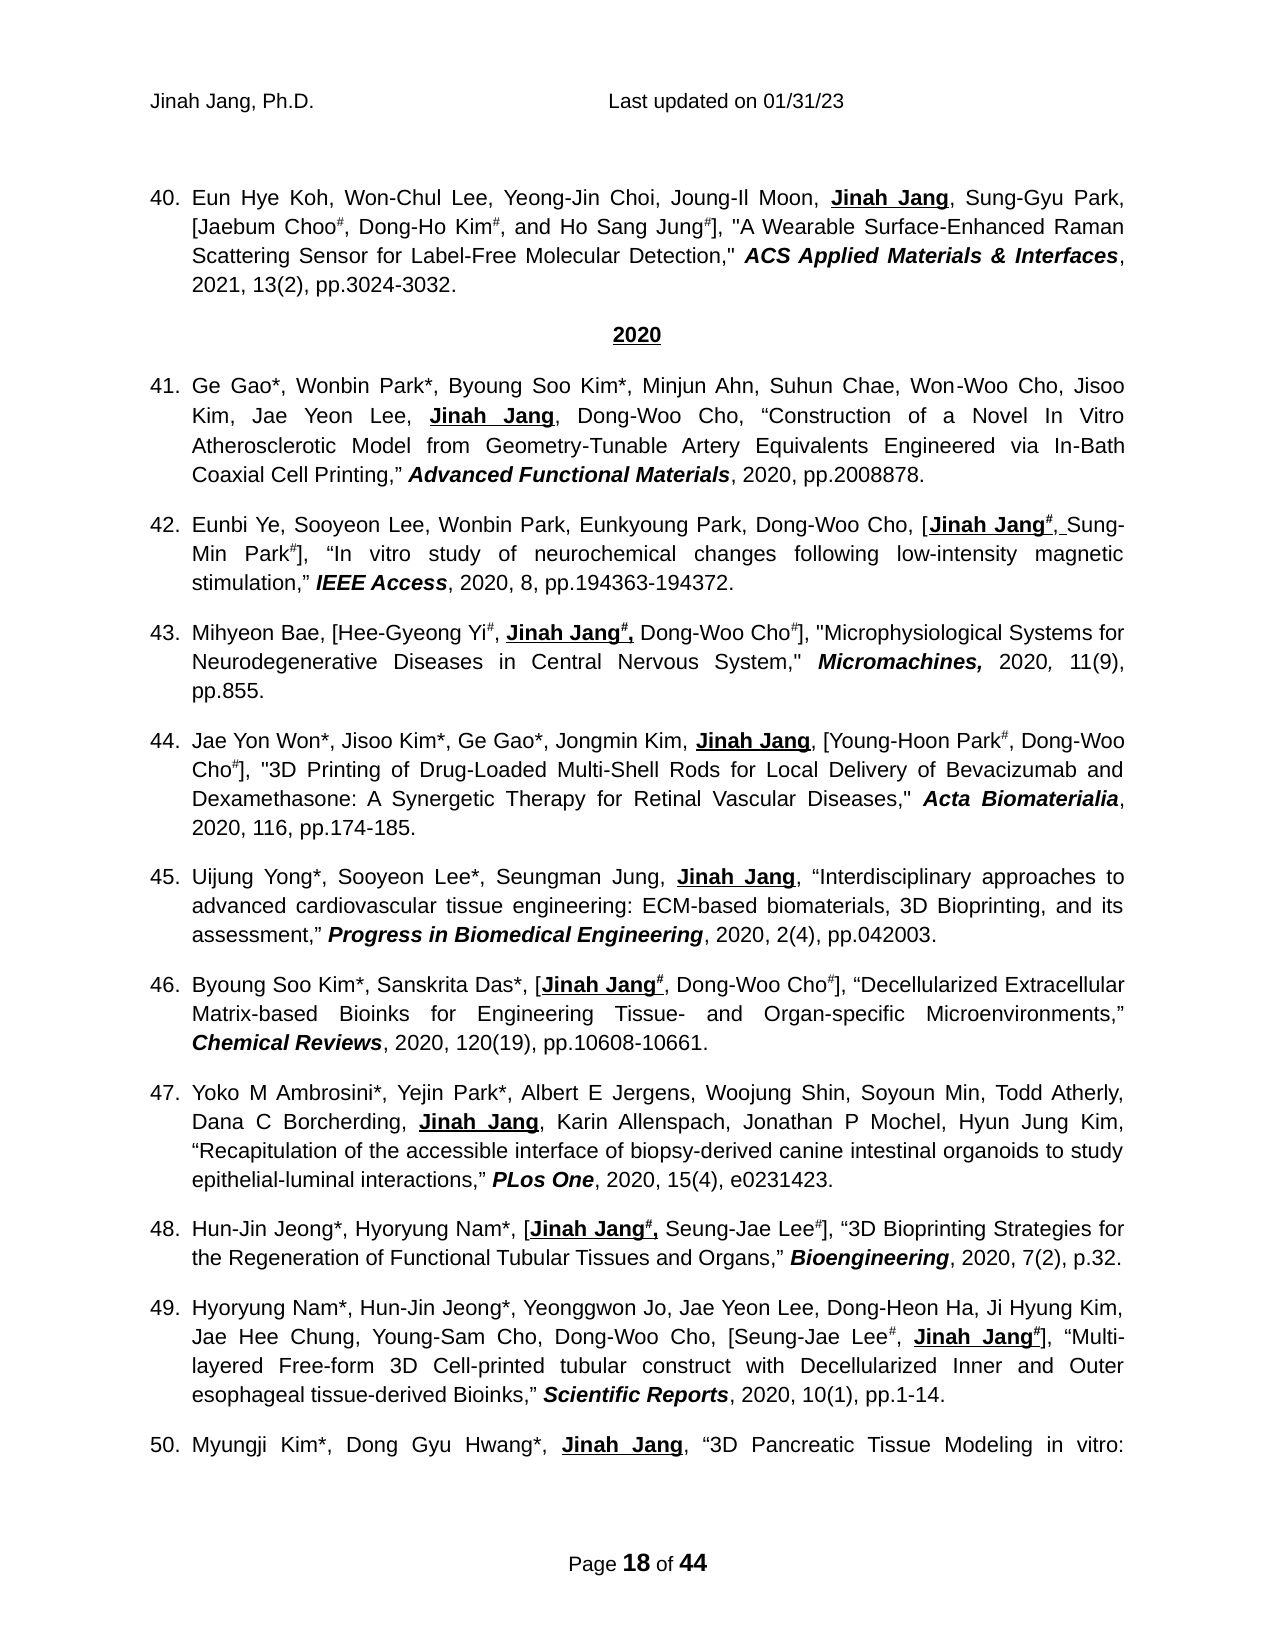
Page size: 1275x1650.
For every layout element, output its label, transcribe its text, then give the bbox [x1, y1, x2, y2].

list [150, 1432, 1125, 1457]
list Byoung Soo Kim*, Sanskrita Das*, [Jinah Jang#, Dong-Woo Cho#], “Decellularized Extracellular Matrix-based Bioinks for Engineering Tissue- and Organ-specific Microenvironments,” Chemical Reviews, 2020, 120(19), pp.10608-10661. [150, 972, 1125, 1055]
list 2020 [148, 322, 1125, 347]
list Ge Gao*, Wonbin Park*, Byoung Soo Kim*, Minjun Ahn, Suhun Chae, Won‐Woo Cho, Jisoo Kim, Jae Yeon Lee, Jinah Jang, Dong‐Woo Cho, “Construction of a Novel In Vitro Atherosclerotic Model from Geometry‐Tunable Artery Equivalents Engineered via In‐Bath Coaxial Cell Printing,” Advanced Functional Materials, 2020, pp.2008878. [150, 372, 1125, 487]
list Yoko M Ambrosini*, Yejin Park*, Albert E Jergens, Woojung Shin, Soyoun Min, Todd Atherly, Dana C Borcherding, Jinah Jang, Karin Allenspach, Jonathan P Mochel, Hyun Jung Kim, “Recapitulation of the accessible interface of biopsy-derived canine intestinal organoids to study epithelial-luminal interactions,” PLos One, 2020, 15(4), e0231423. [150, 1079, 1125, 1192]
list Hun-Jin Jeong*, Hyoryung Nam*, [Jinah Jang#, Seung-Jae Lee#], “3D Bioprinting Strategies for the Regeneration of Functional Tubular Tissues and Organs,” Bioengineering, 2020, 7(2), p.32. [150, 1216, 1125, 1270]
list Eun Hye Koh, Won-Chul Lee, Yeong-Jin Choi, Joung-Il Moon, Jinah Jang, Sung-Gyu Park, [Jaebum Choo#, Dong-Ho Kim#, and Ho Sang Jung#], "A Wearable Surface-Enhanced Raman Scattering Sensor for Label-Free Molecular Detection," ACS Applied Materials & Interfaces, 2021, 13(2), pp.3024-3032. [150, 185, 1125, 297]
list Jae Yon Won*, Jisoo Kim*, Ge Gao*, Jongmin Kim, Jinah Jang, [Young-Hoon Park#, Dong-Woo Cho#], "3D Printing of Drug-Loaded Multi-Shell Rods for Local Delivery of Bevacizumab and Dexamethasone: A Synergetic Therapy for Retinal Vascular Diseases," Acta Biomaterialia, 2020, 116, pp.174-185. [150, 727, 1125, 839]
list Hyoryung Nam*, Hun-Jin Jeong*, Yeonggwon Jo, Jae Yeon Lee, Dong-Heon Ha, Ji Hyung Kim, Jae Hee Chung, Young-Sam Cho, Dong-Woo Cho, [Seung-Jae Lee#, Jinah Jang#], “Multi-layered Free-form 3D Cell-printed tubular construct with Decellularized Inner and Outer esophageal tissue-derived Bioinks,” Scientific Reports, 2020, 10(1), pp.1-14. [150, 1295, 1125, 1407]
list Eunbi Ye, Sooyeon Lee, Wonbin Park, Eunkyoung Park, Dong-Woo Cho, [Jinah Jang#, Sung-Min Park#], “In vitro study of neurochemical changes following low-intensity magnetic stimulation,” IEEE Access, 2020, 8, pp.194363-194372. [150, 512, 1125, 595]
list Mihyeon Bae, [Hee-Gyeong Yi#, Jinah Jang#, Dong-Woo Cho#], "Microphysiological Systems for Neurodegenerative Diseases in Central Nervous System," Micromachines, 2020, 11(9), pp.855. [150, 620, 1125, 703]
list Uijung Yong*, Sooyeon Lee*, Seungman Jung, Jinah Jang, “Interdisciplinary approaches to advanced cardiovascular tissue engineering: ECM-based biomaterials, 3D Bioprinting, and its assessment,” Progress in Biomedical Engineering, 2020, 2(4), pp.042003. [150, 864, 1125, 947]
